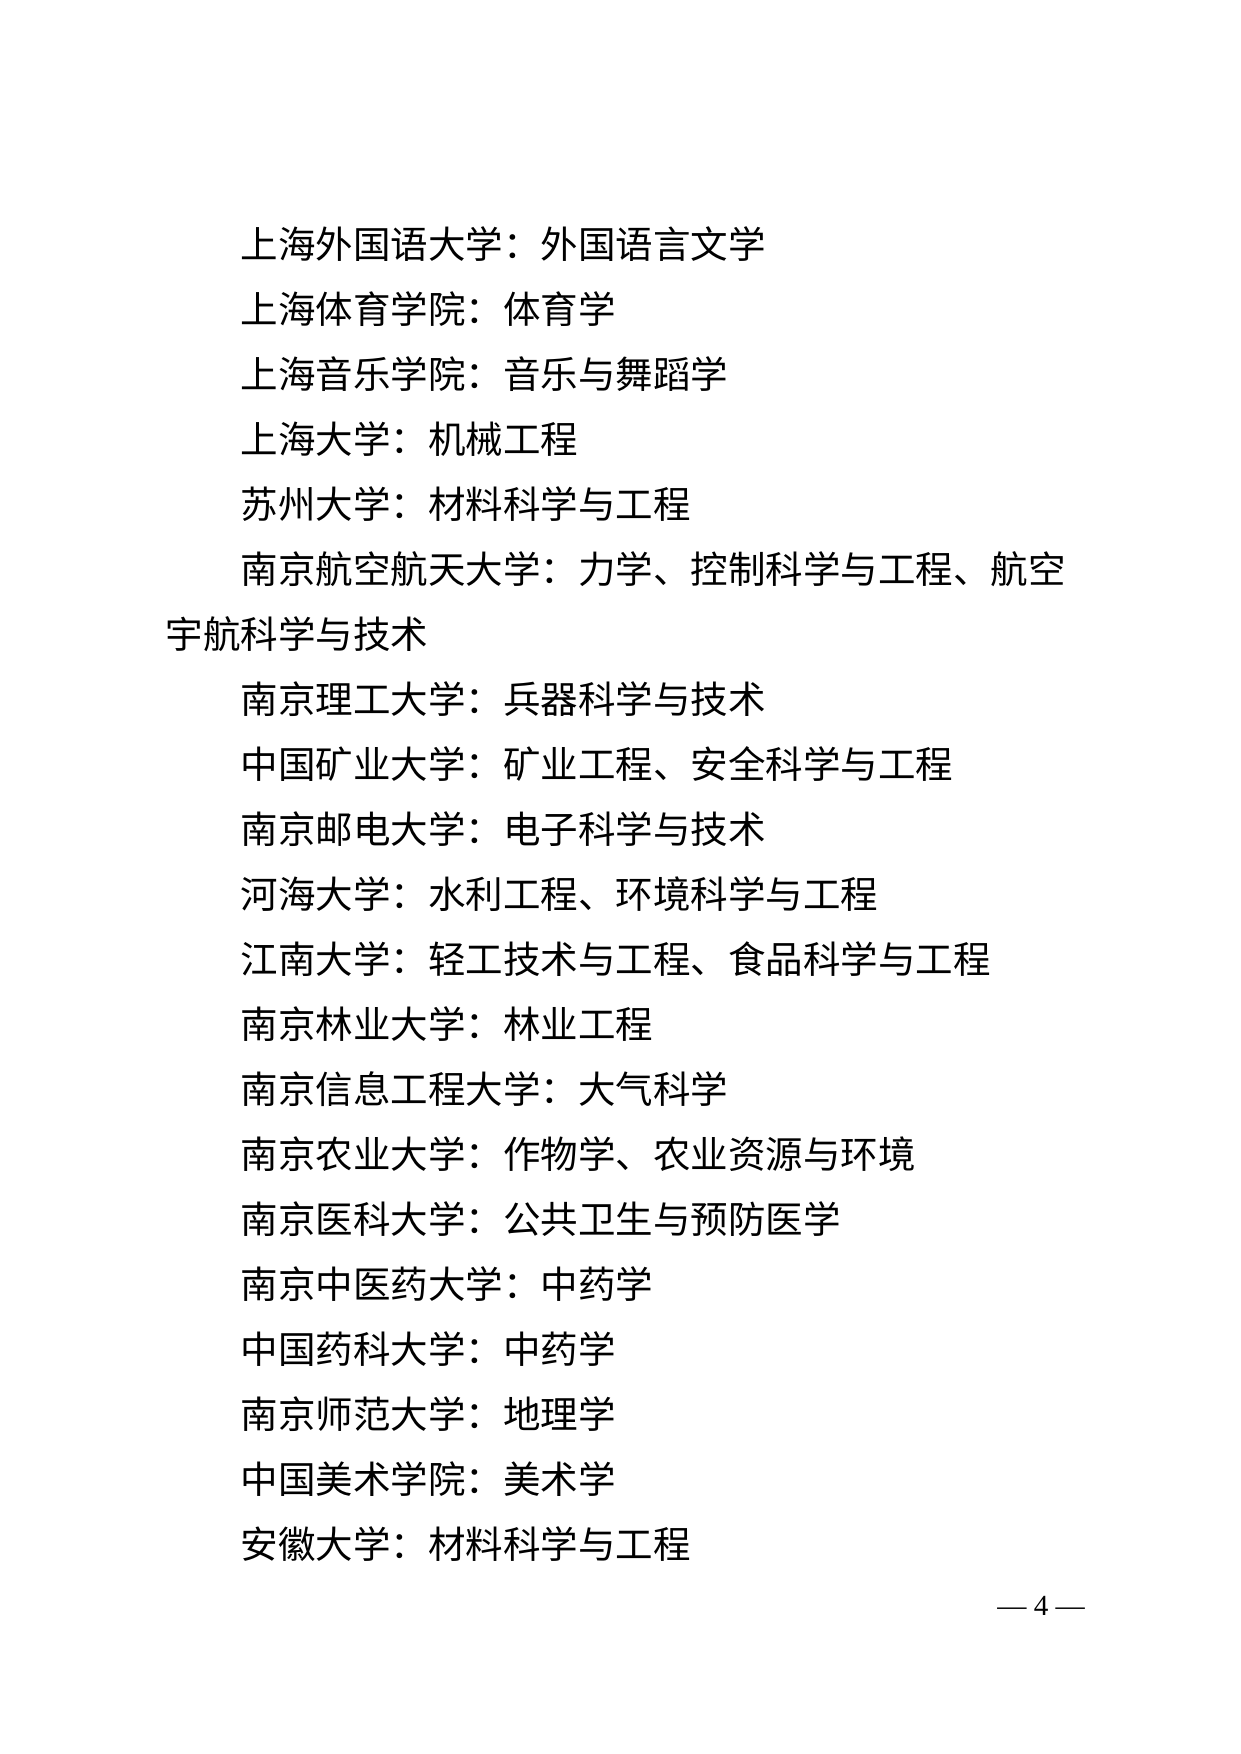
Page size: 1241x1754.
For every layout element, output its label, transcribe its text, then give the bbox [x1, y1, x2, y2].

text 河海大学：水利工程、环境科学与工程 [165, 859, 1087, 924]
text 苏州大学：材料科学与工程 [165, 469, 1087, 534]
text 上海音乐学院：音乐与舞蹈学 [165, 339, 1087, 404]
text 上海体育学院：体育学 [165, 274, 1087, 339]
text 南京中医药大学：中药学 [165, 1249, 1087, 1314]
text 中国矿业大学：矿业工程、安全科学与工程 [165, 729, 1087, 794]
text 南京农业大学：作物学、农业资源与环境 [165, 1119, 1087, 1184]
text 安徽大学：材料科学与工程 [165, 1509, 1087, 1574]
text 南京林业大学：林业工程 [165, 989, 1087, 1054]
text 上海外国语大学：外国语言文学 [165, 209, 1087, 274]
text 南京邮电大学：电子科学与技术 [165, 794, 1087, 859]
text 中国美术学院：美术学 [165, 1444, 1087, 1509]
text 江南大学：轻工技术与工程、食品科学与工程 [165, 924, 1087, 989]
text 南京医科大学：公共卫生与预防医学 [165, 1184, 1087, 1249]
text 上海大学：机械工程 [165, 404, 1087, 469]
text 南京信息工程大学：大气科学 [165, 1054, 1087, 1119]
text 中国药科大学：中药学 [165, 1314, 1087, 1379]
text 南京理工大学：兵器科学与技术 [165, 664, 1087, 729]
text 南京师范大学：地理学 [165, 1379, 1087, 1444]
text 南京航空航天大学：力学、控制科学与工程、航空宇航科学与技术 [165, 534, 1087, 664]
